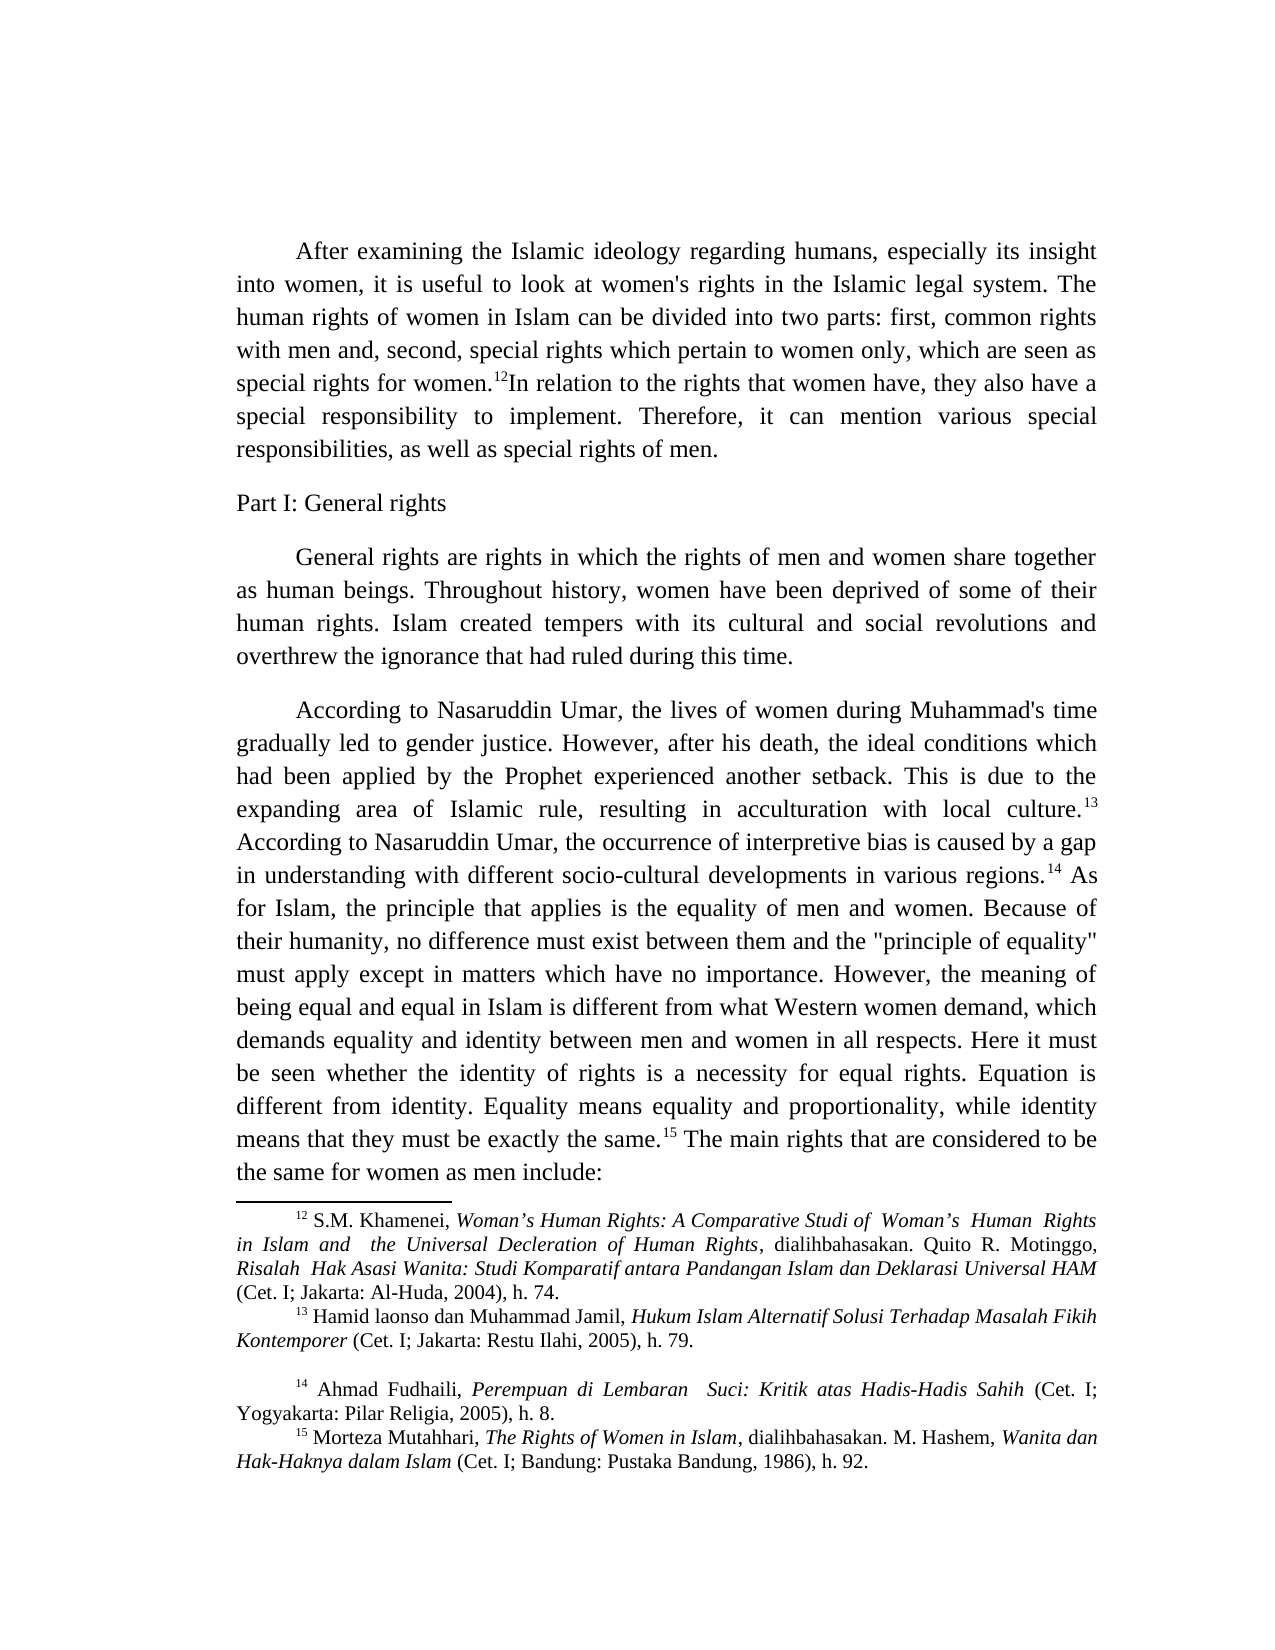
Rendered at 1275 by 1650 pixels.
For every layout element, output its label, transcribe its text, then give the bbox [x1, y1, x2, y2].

text Part I: General rights [236, 488, 1098, 517]
text After examining the Islamic ideology regarding humans, especially its insight into women, it is useful to look at women's rights in the Islamic legal system. The human rights of women in Islam can be divided into two parts: first, common rights with men and, second, special rights which pertain to women only, which are seen as special rights for women.In relation to the rights that women have, they also have a special responsibility to implement. Therefore, it can mention various special responsibilities, as well as special rights of men. [236, 236, 1098, 463]
text General rights are rights in which the rights of men and women share together as human beings. Throughout history, women have been deprived of some of their human rights. Islam created tempers with its cultural and social revolutions and overthrew the ignorance that had ruled during this time. [236, 542, 1098, 670]
text According to Nasaruddin Umar, the lives of women during Muhammad's time gradually led to gender justice. However, after his death, the ideal conditions which had been applied by the Prophet experienced another setback. This is due to the expanding area of ​​Islamic rule, resulting in acculturation with local culture. According to Nasaruddin Umar, the occurrence of interpretive bias is caused by a gap in understanding with different socio-cultural developments in various regions. As for Islam, the principle that applies is the equality of men and women. Because of their humanity, no difference must exist between them and the "principle of equality" must apply except in matters which have no importance. However, the meaning of being equal and equal in Islam is different from what Western women demand, which demands equality and identity between men and women in all respects. Here it must be seen whether the identity of rights is a necessity for equal rights. Equation is different from identity. Equality means equality and proportionality, while identity means that they must be exactly the same. The main rights that are considered to be the same for women as men include: [236, 695, 1098, 1186]
